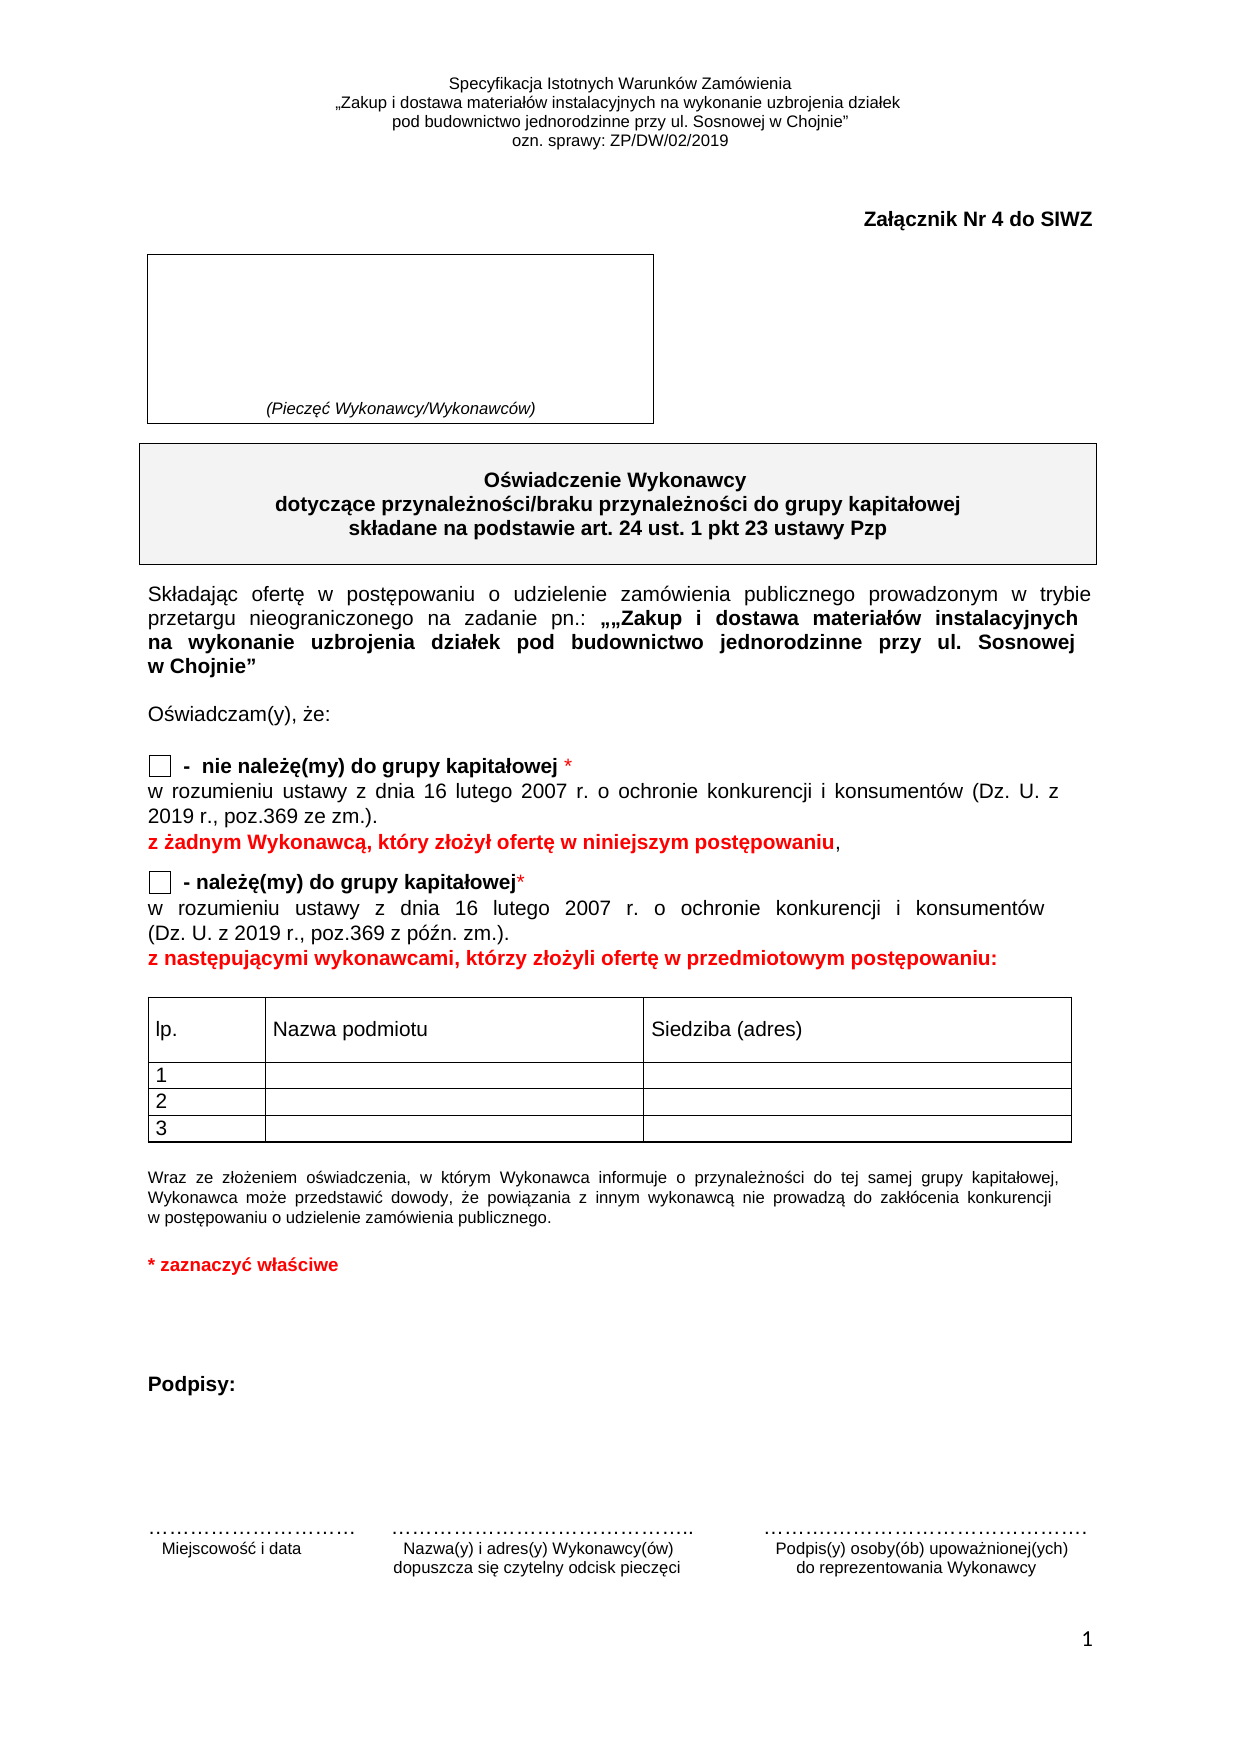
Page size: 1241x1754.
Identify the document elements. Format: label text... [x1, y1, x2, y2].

text * zaznaczyć właściwe [148, 1254, 1093, 1276]
text Składając ofertę w postępowaniu o udzielenie zamówienia publicznego prowadzonym w trybie przetargu nieograniczonego na zadanie pn.: „„Zakup i dostawa materiałów instalacyjnych na wykonanie uzbrojenia działek pod budownictwo jednorodzinne przy ul. Sosnowej w Chojnie” [148, 582, 1093, 678]
text Załącznik Nr 4 do SIWZ [148, 206, 1093, 230]
text dopuszcza się czytelny odcisk pieczęci do reprezentowania Wykonawcy [148, 1558, 1093, 1577]
text Miejscowość i data Nazwa(y) i adres(y) Wykonawcy(ów) Podpis(y) osoby(ób) upoważnionej(ych) [148, 1539, 1093, 1558]
text Podpisy: [148, 1371, 1093, 1395]
table_header (Pieczęć Wykonawcy/Wykonawców) [148, 255, 653, 423]
table_header Oświadczenie Wykonawcy dotyczące przynależności/braku przynależności do grupy kapitałowej składane na podstawie art. 24 ust. 1 pkt 23 ustawy Pzp [140, 444, 1096, 564]
text Oświadczam(y), że: [148, 702, 1093, 726]
table_header - nie należę(my) do grupy kapitałowej * w rozumieniu ustawy z dnia 16 lutego 2007 r. o ochronie konkurencji i konsumentów (Dz. U. z 2019 r., poz.369 ze zm.). z żadnym Wykonawcą, który złożył ofertę w niniejszym postępowaniu, - należę(my) do grupy kapitałowej* w rozumieniu ustawy z dnia 16 lutego 2007 r. o ochronie konkurencji i konsumentów (Dz. U. z 2019 r., poz.369 z późn. zm.). z następującymi wykonawcami, którzy złożyli ofertę w przedmiotowym postępowaniu: Wraz ze złożeniem oświadczenia, w którym Wykonawca informuje o przynależności do tej samej grupy kapitałowej, Wykonawca może przedstawić dowody, że powiązania z innym wykonawcą nie prowadzą do zakłócenia konkurencji w postępowaniu o udzielenie zamówienia publicznego. [136, 754, 1072, 1254]
text ………………………… …………………………………….. ……….………………………………. [148, 1515, 1093, 1539]
